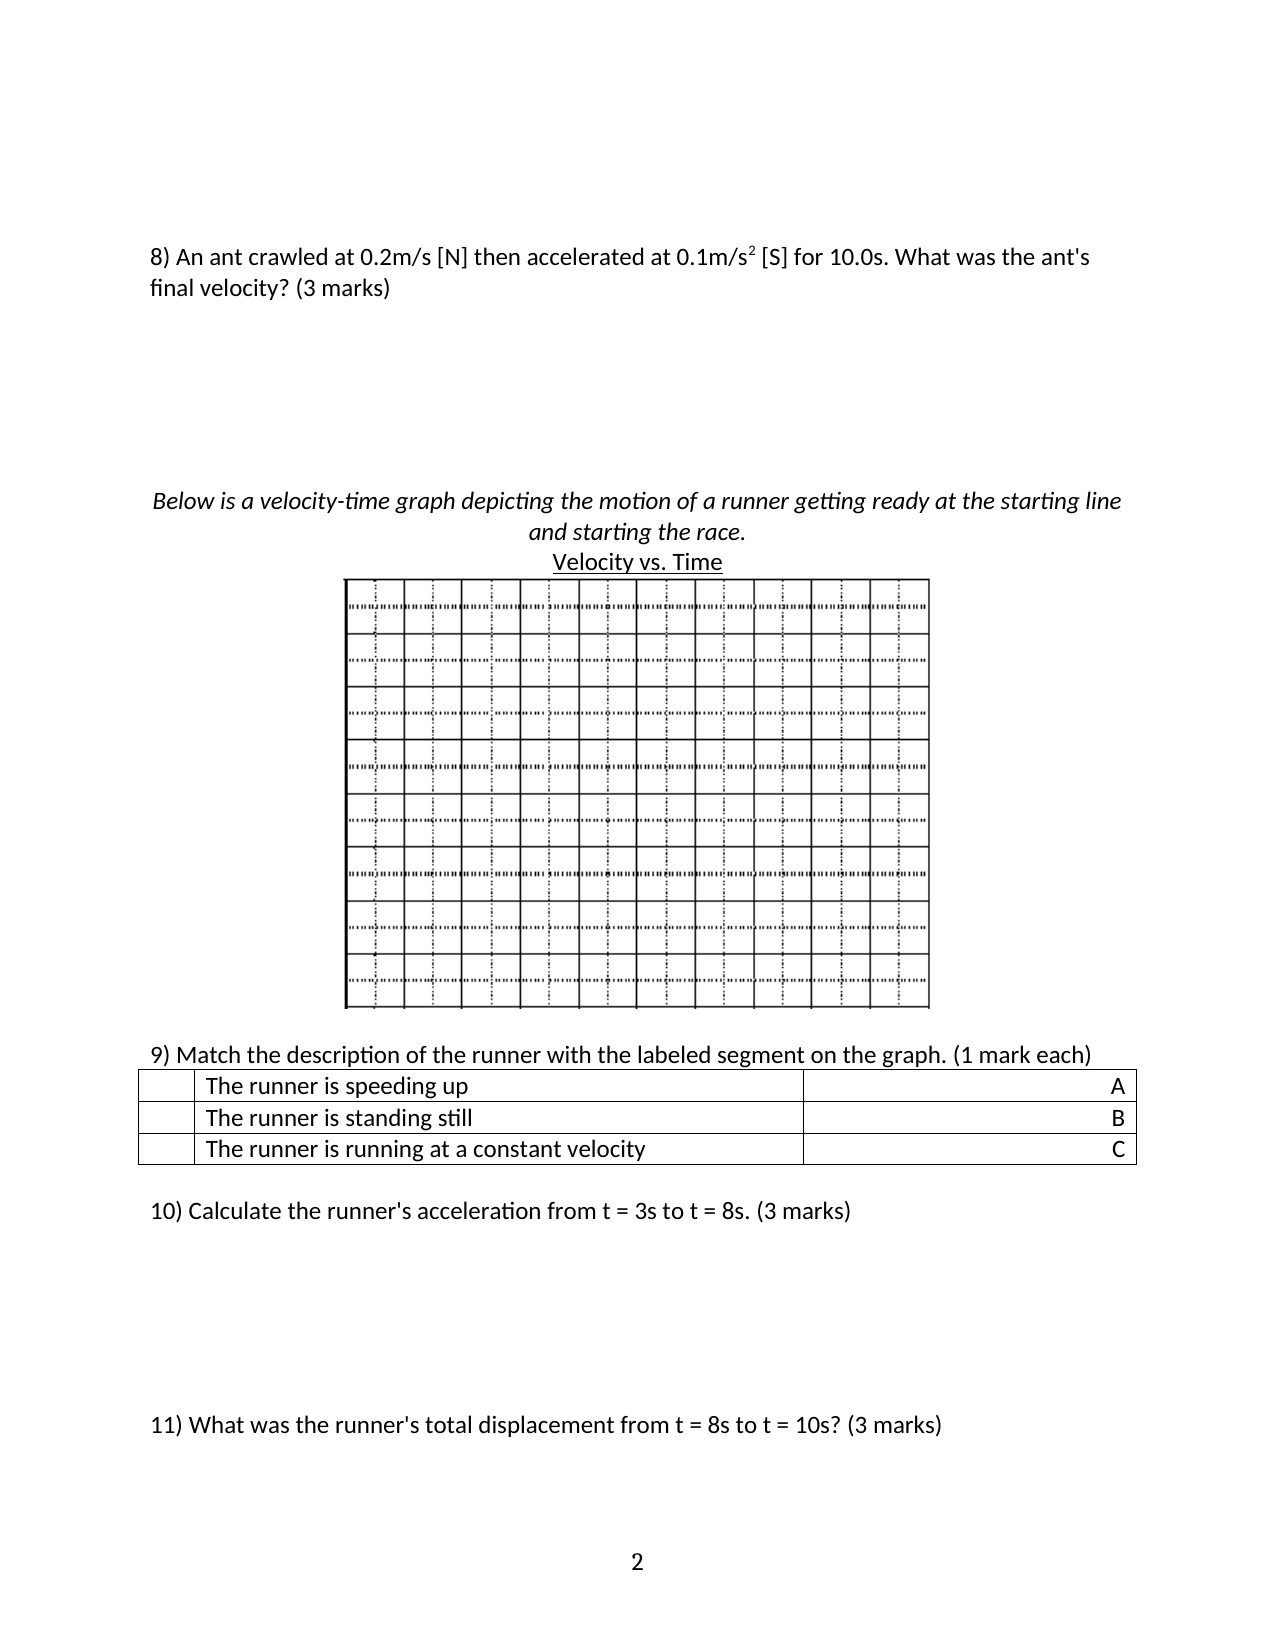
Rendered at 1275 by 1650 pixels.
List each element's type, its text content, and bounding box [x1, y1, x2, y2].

table_cell The runner is standing still [195, 1102, 803, 1132]
picture [342, 577, 933, 1009]
table_cell B [804, 1102, 1136, 1132]
text 8) An ant crawled at 0.2m/s [N] then accelerated at 0.1m/s2 [S] for 10.0s. What was the ant's final velocity? (3 marks) [150, 241, 1125, 302]
table_header [139, 1070, 194, 1101]
table_header A [804, 1070, 1136, 1101]
table_cell [139, 1134, 194, 1164]
text 10) Calculate the runner's acceleration from t = 3s to t = 8s. (3 marks) [150, 1196, 1125, 1226]
table_cell The runner is running at a constant velocity [195, 1134, 803, 1164]
text Velocity vs. Time [150, 546, 1125, 577]
text Below is a velocity-time graph depicting the motion of a runner getting ready at the starting line and starting the race. [150, 485, 1125, 546]
table_header The runner is speeding up [195, 1070, 803, 1101]
text 11) What was the runner's total displacement from t = 8s to t = 10s? (3 marks) [150, 1409, 1125, 1440]
table_cell C [804, 1134, 1136, 1164]
text 9) Match the description of the runner with the labeled segment on the graph. (1 mark each) [150, 1039, 1125, 1069]
table_cell [139, 1102, 194, 1132]
